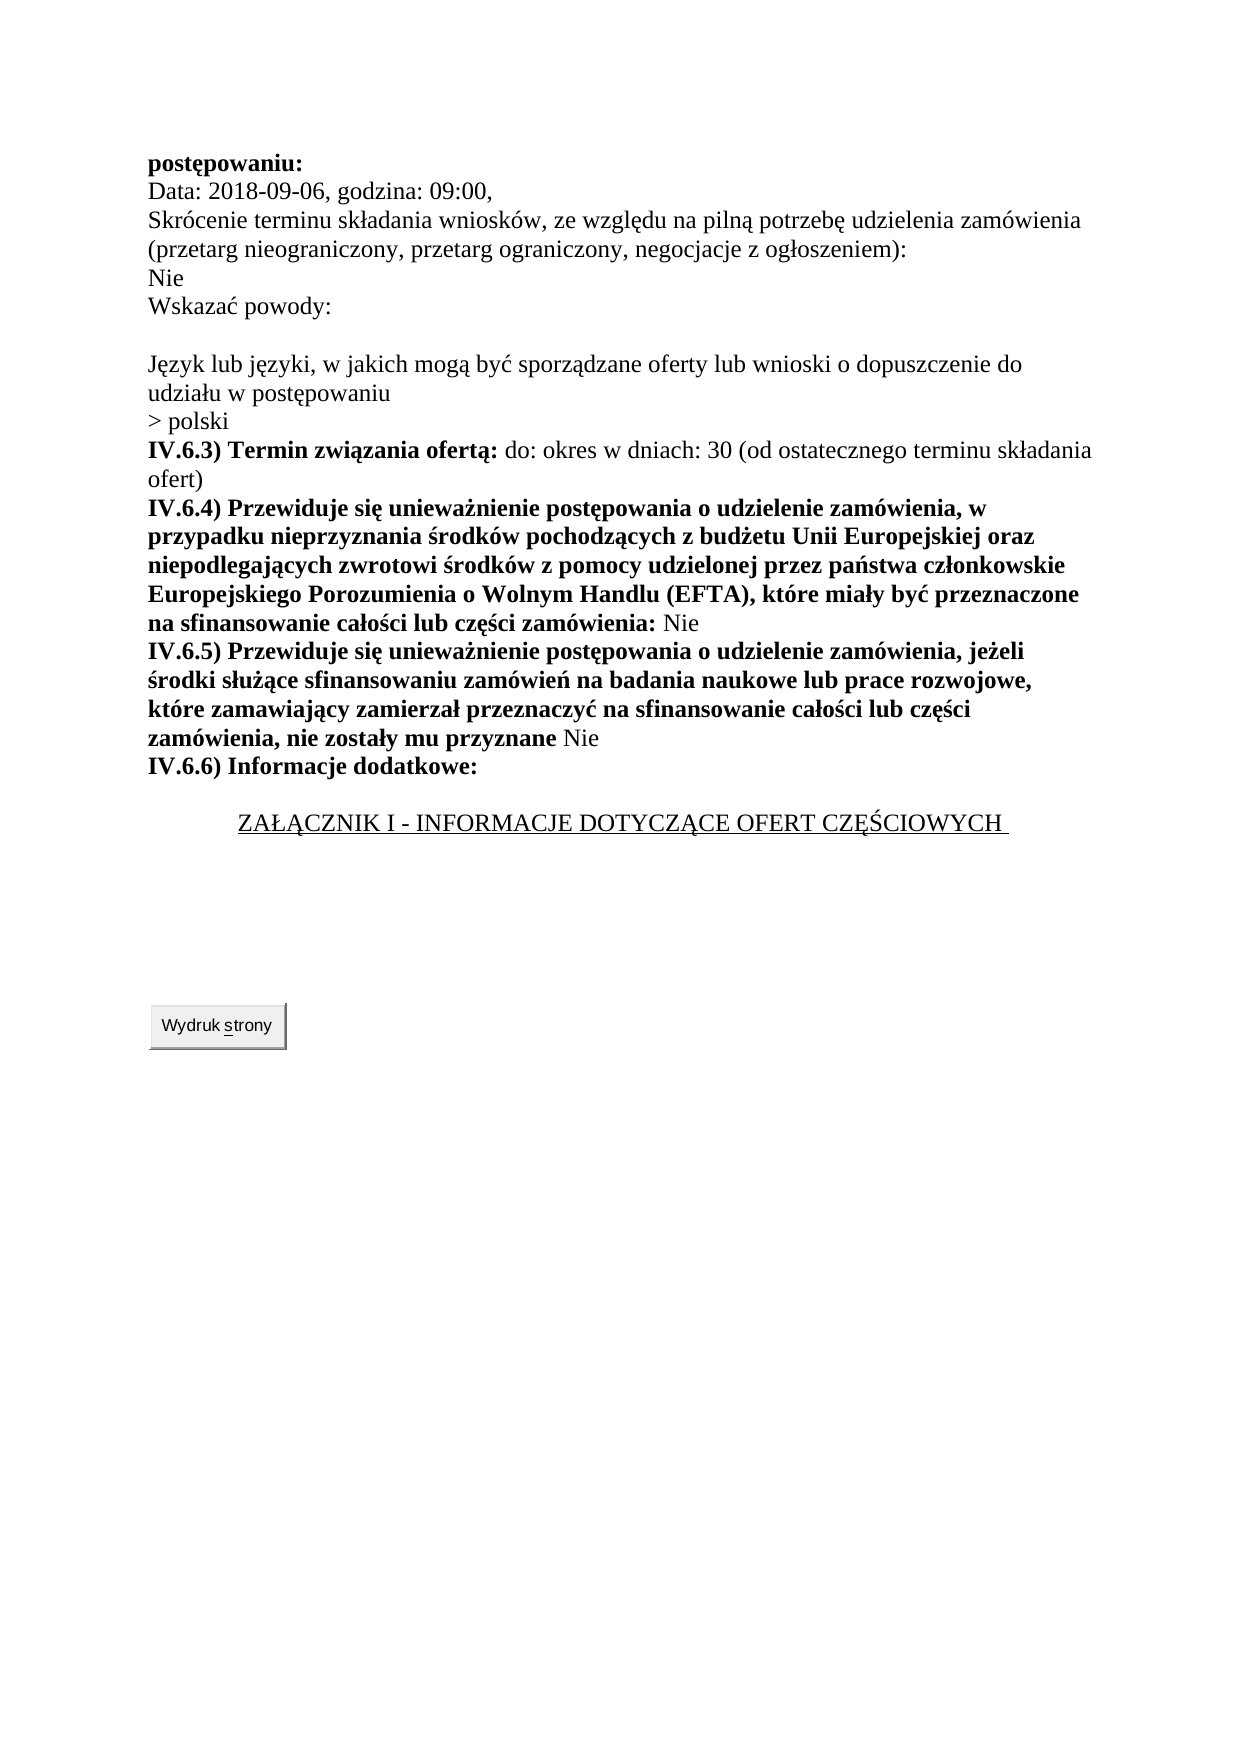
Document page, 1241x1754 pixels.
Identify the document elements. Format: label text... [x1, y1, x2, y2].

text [148, 148, 1093, 808]
text ZAŁĄCZNIK I - INFORMACJE DOTYCZĄCE OFERT CZĘŚCIOWYCH [148, 808, 1093, 837]
table_header [148, 1002, 294, 1052]
